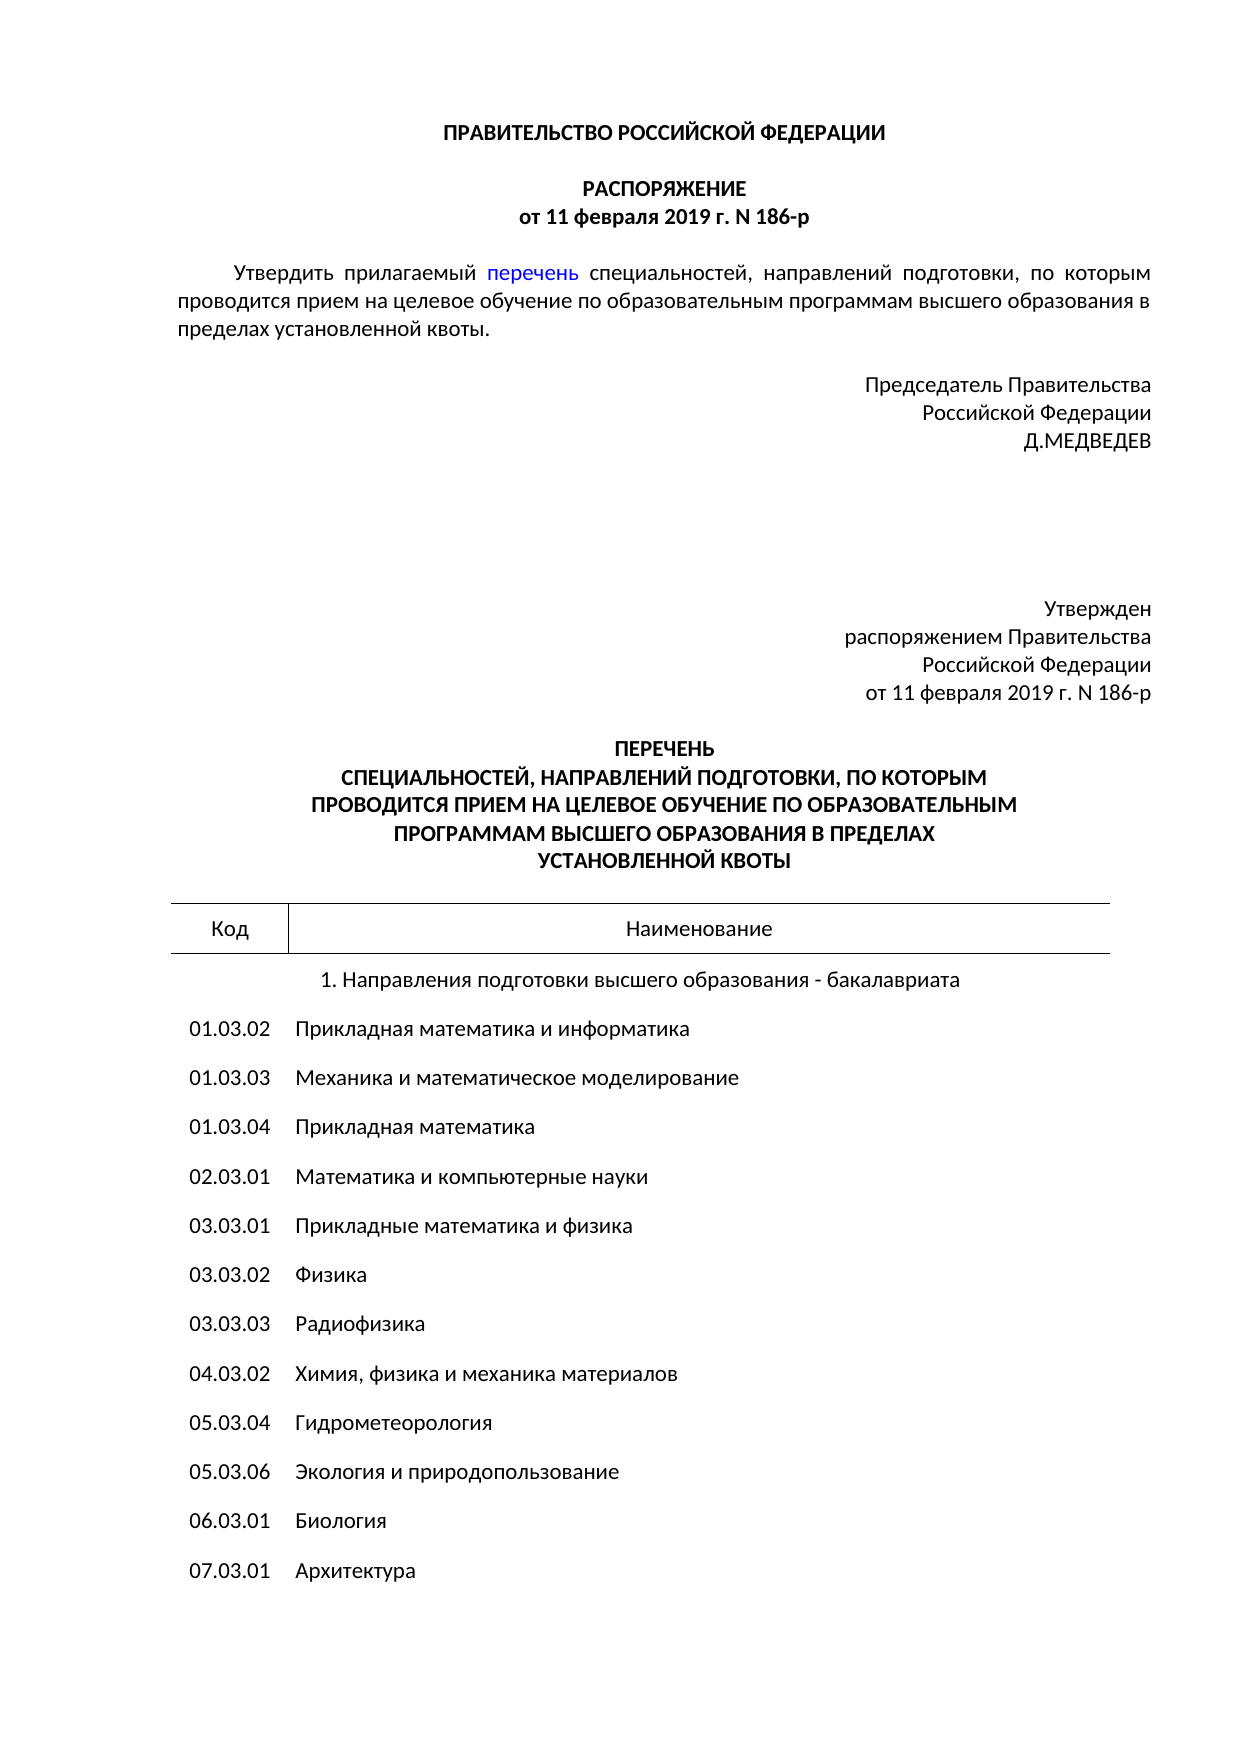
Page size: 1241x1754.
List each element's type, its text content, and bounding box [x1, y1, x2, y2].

title РАСПОРЯЖЕНИЕ [177, 174, 1152, 202]
table_cell Радиофизика [289, 1299, 1110, 1348]
table_cell Экология и природопользование [289, 1447, 1110, 1496]
table_cell 05.03.04 [171, 1398, 289, 1447]
text Утвердить прилагаемый перечень специальностей, направлений подготовки, по которым проводится прием на целевое обучение по образовательным программам высшего образования в пределах установленной квоты. [177, 258, 1152, 342]
table_cell 03.03.02 [171, 1250, 289, 1299]
table_cell 01.03.02 [171, 1003, 289, 1053]
table_cell 04.03.02 [171, 1348, 289, 1397]
table_cell Прикладные математика и физика [289, 1200, 1110, 1250]
table_cell Прикладная математика [289, 1102, 1110, 1151]
text распоряжением Правительства [177, 622, 1152, 651]
table_cell 01.03.03 [171, 1053, 289, 1102]
table_cell Химия, физика и механика материалов [289, 1348, 1110, 1397]
table_header Код [171, 904, 288, 953]
table_cell Биология [289, 1496, 1110, 1545]
title УСТАНОВЛЕННОЙ КВОТЫ [177, 847, 1152, 875]
title ПРОГРАММАМ ВЫСШЕГО ОБРАЗОВАНИЯ В ПРЕДЕЛАХ [177, 819, 1152, 847]
title ПЕРЕЧЕНЬ [177, 734, 1152, 763]
text Д.МЕДВЕДЕВ [177, 426, 1152, 454]
table_cell Архитектура [289, 1545, 1110, 1594]
table_cell 02.03.01 [171, 1151, 289, 1200]
table_cell Прикладная математика и информатика [289, 1003, 1110, 1053]
text Российской Федерации [177, 651, 1152, 678]
title от 11 февраля 2019 г. N 186-р [177, 202, 1152, 230]
text Российской Федерации [177, 398, 1152, 426]
text Председатель Правительства [177, 370, 1152, 398]
table_cell 05.03.06 [171, 1447, 289, 1496]
table_cell 07.03.01 [171, 1545, 289, 1594]
table_cell 03.03.01 [171, 1200, 289, 1250]
table_cell 01.03.04 [171, 1102, 289, 1151]
title СПЕЦИАЛЬНОСТЕЙ, НАПРАВЛЕНИЙ ПОДГОТОВКИ, ПО КОТОРЫМ [177, 763, 1152, 791]
title ПРАВИТЕЛЬСТВО РОССИЙСКОЙ ФЕДЕРАЦИИ [177, 118, 1152, 146]
text от 11 февраля 2019 г. N 186-р [177, 678, 1152, 707]
table_header Наименование [289, 904, 1110, 953]
text Утвержден [177, 594, 1152, 622]
table_cell 03.03.03 [171, 1299, 289, 1348]
table_cell 06.03.01 [171, 1496, 289, 1545]
table_cell Математика и компьютерные науки [289, 1151, 1110, 1200]
table_cell Физика [289, 1250, 1110, 1299]
table_cell Гидрометеорология [289, 1398, 1110, 1447]
table_cell Механика и математическое моделирование [289, 1053, 1110, 1102]
table_cell 1. Направления подготовки высшего образования - бакалавриата [171, 954, 1110, 1003]
title ПРОВОДИТСЯ ПРИЕМ НА ЦЕЛЕВОЕ ОБУЧЕНИЕ ПО ОБРАЗОВАТЕЛЬНЫМ [177, 791, 1152, 819]
